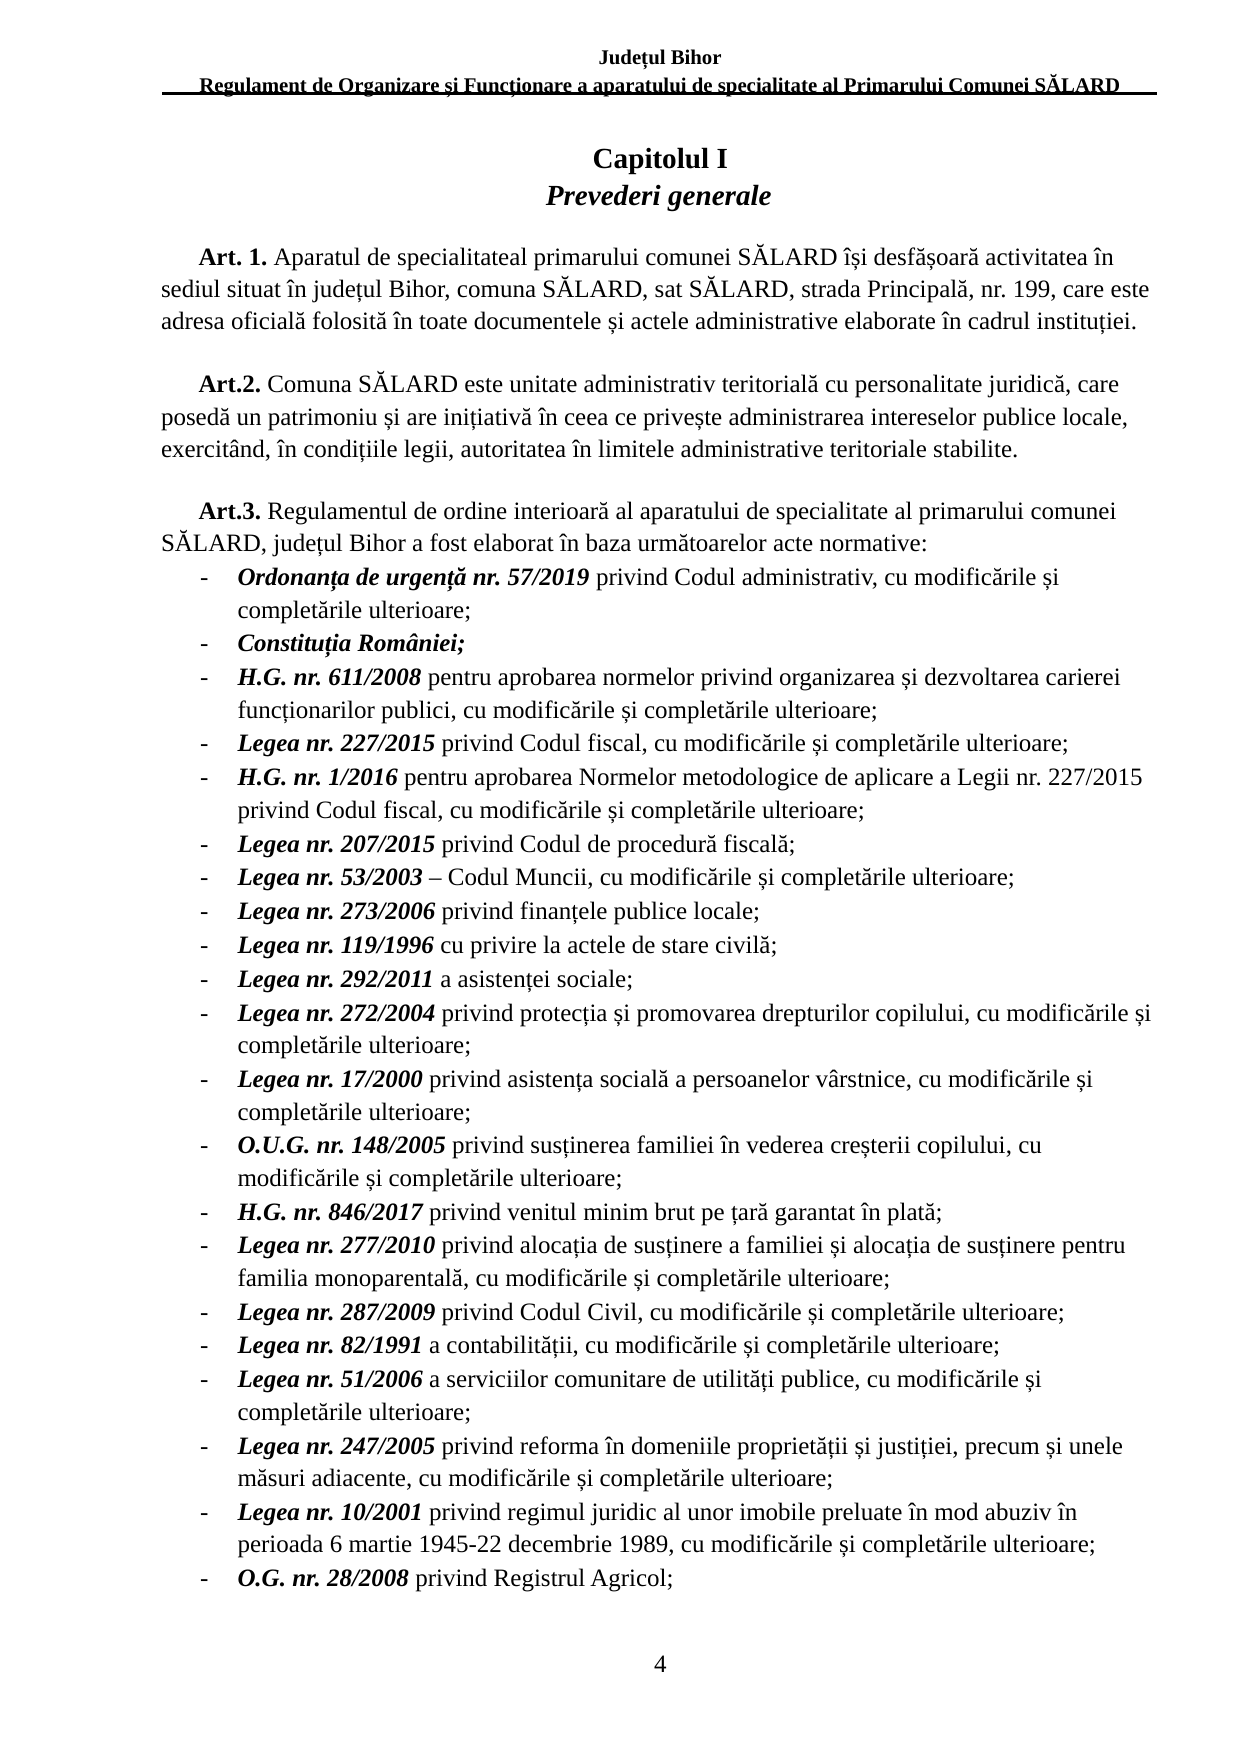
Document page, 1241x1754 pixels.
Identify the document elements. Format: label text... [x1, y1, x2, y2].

list Legea nr. 273/2006 privind finanțele publice locale; [200, 896, 1159, 925]
list Constituția României; [200, 628, 1159, 657]
list Legea nr. 119/1996 cu privire la actele de stare civilă; [200, 930, 1159, 959]
list Legea nr. 207/2015 privind Codul de procedură fiscală; [200, 829, 1159, 857]
list Legea nr. 17/2000 privind asistența socială a persoanelor vârstnice, cu modificările și completările ulterioare; [200, 1064, 1159, 1125]
list Legea nr. 51/2006 a serviciilor comunitare de utilități publice, cu modificările și completările ulterioare; [200, 1364, 1159, 1426]
subtitle Capitolul I [155, 142, 1165, 175]
text Art. 1. Aparatul de specialitateal primarului comunei SĂLARD își desfășoară activitatea în sediul situat în județul Bihor, comuna SĂLARD, sat SĂLARD, strada Principală, nr. 199, care este adresa oficială folosită în toate documentele și actele administrative elaborate în cadrul instituției. [161, 242, 1159, 335]
list H.G. nr. 611/2008 pentru aprobarea normelor privind organizarea și dezvoltarea carierei funcționarilor publici, cu modificările și completările ulterioare; [200, 662, 1159, 723]
list Ordonanța de urgență nr. 57/2019 privind Codul administrativ, cu modificările și completările ulterioare; [200, 562, 1159, 623]
list Legea nr. 227/2015 privind Codul fiscal, cu modificările și completările ulterioare; [200, 728, 1159, 757]
subtitle Prevederi generale [192, 178, 1128, 212]
list Legea nr. 10/2001 privind regimul juridic al unor imobile preluate în mod abuziv în perioada 6 martie 1945-22 decembrie 1989, cu modificările și completările ulterioare; [200, 1497, 1159, 1558]
list H.G. nr. 846/2017 privind venitul minim brut pe țară garantat în plată; [200, 1197, 1159, 1225]
list Legea nr. 287/2009 privind Codul Civil, cu modificările și completările ulterioare; [200, 1297, 1159, 1326]
list Legea nr. 82/1991 a contabilității, cu modificările și completările ulterioare; [200, 1331, 1159, 1359]
list O.G. nr. 28/2008 privind Registrul Agricol; [200, 1563, 1159, 1592]
text Art.3. Regulamentul de ordine interioară al aparatului de specialitate al primarului comunei SĂLARD, județul Bihor a fost elaborat în baza următoarelor acte normative: [161, 496, 1159, 557]
list H.G. nr. 1/2016 pentru aprobarea Normelor metodologice de aplicare a Legii nr. 227/2015 privind Codul fiscal, cu modificările și completările ulterioare; [200, 762, 1159, 823]
list Legea nr. 277/2010 privind alocația de susținere a familiei și alocația de susținere pentru familia monoparentală, cu modificările și completările ulterioare; [200, 1231, 1159, 1292]
list Legea nr. 247/2005 privind reforma în domeniile proprietății și justiției, precum și unele măsuri adiacente, cu modificările și completările ulterioare; [200, 1431, 1159, 1492]
list Legea nr. 53/2003 – Codul Muncii, cu modificările și completările ulterioare; [200, 862, 1159, 891]
list O.U.G. nr. 148/2005 privind susținerea familiei în vederea creșterii copilului, cu modificările și completările ulterioare; [200, 1130, 1159, 1192]
text Art.2. Comuna SĂLARD este unitate administrativ teritorială cu personalitate juridică, care posedă un patrimoniu și are inițiativă în ceea ce privește administrarea intereselor publice locale, exercitând, în condițiile legii, autoritatea în limitele administrative teritoriale stabilite. [161, 369, 1159, 463]
list Legea nr. 272/2004 privind protecția și promovarea drepturilor copilului, cu modificările și completările ulterioare; [200, 998, 1159, 1059]
list Legea nr. 292/2011 a asistenței sociale; [200, 964, 1159, 993]
